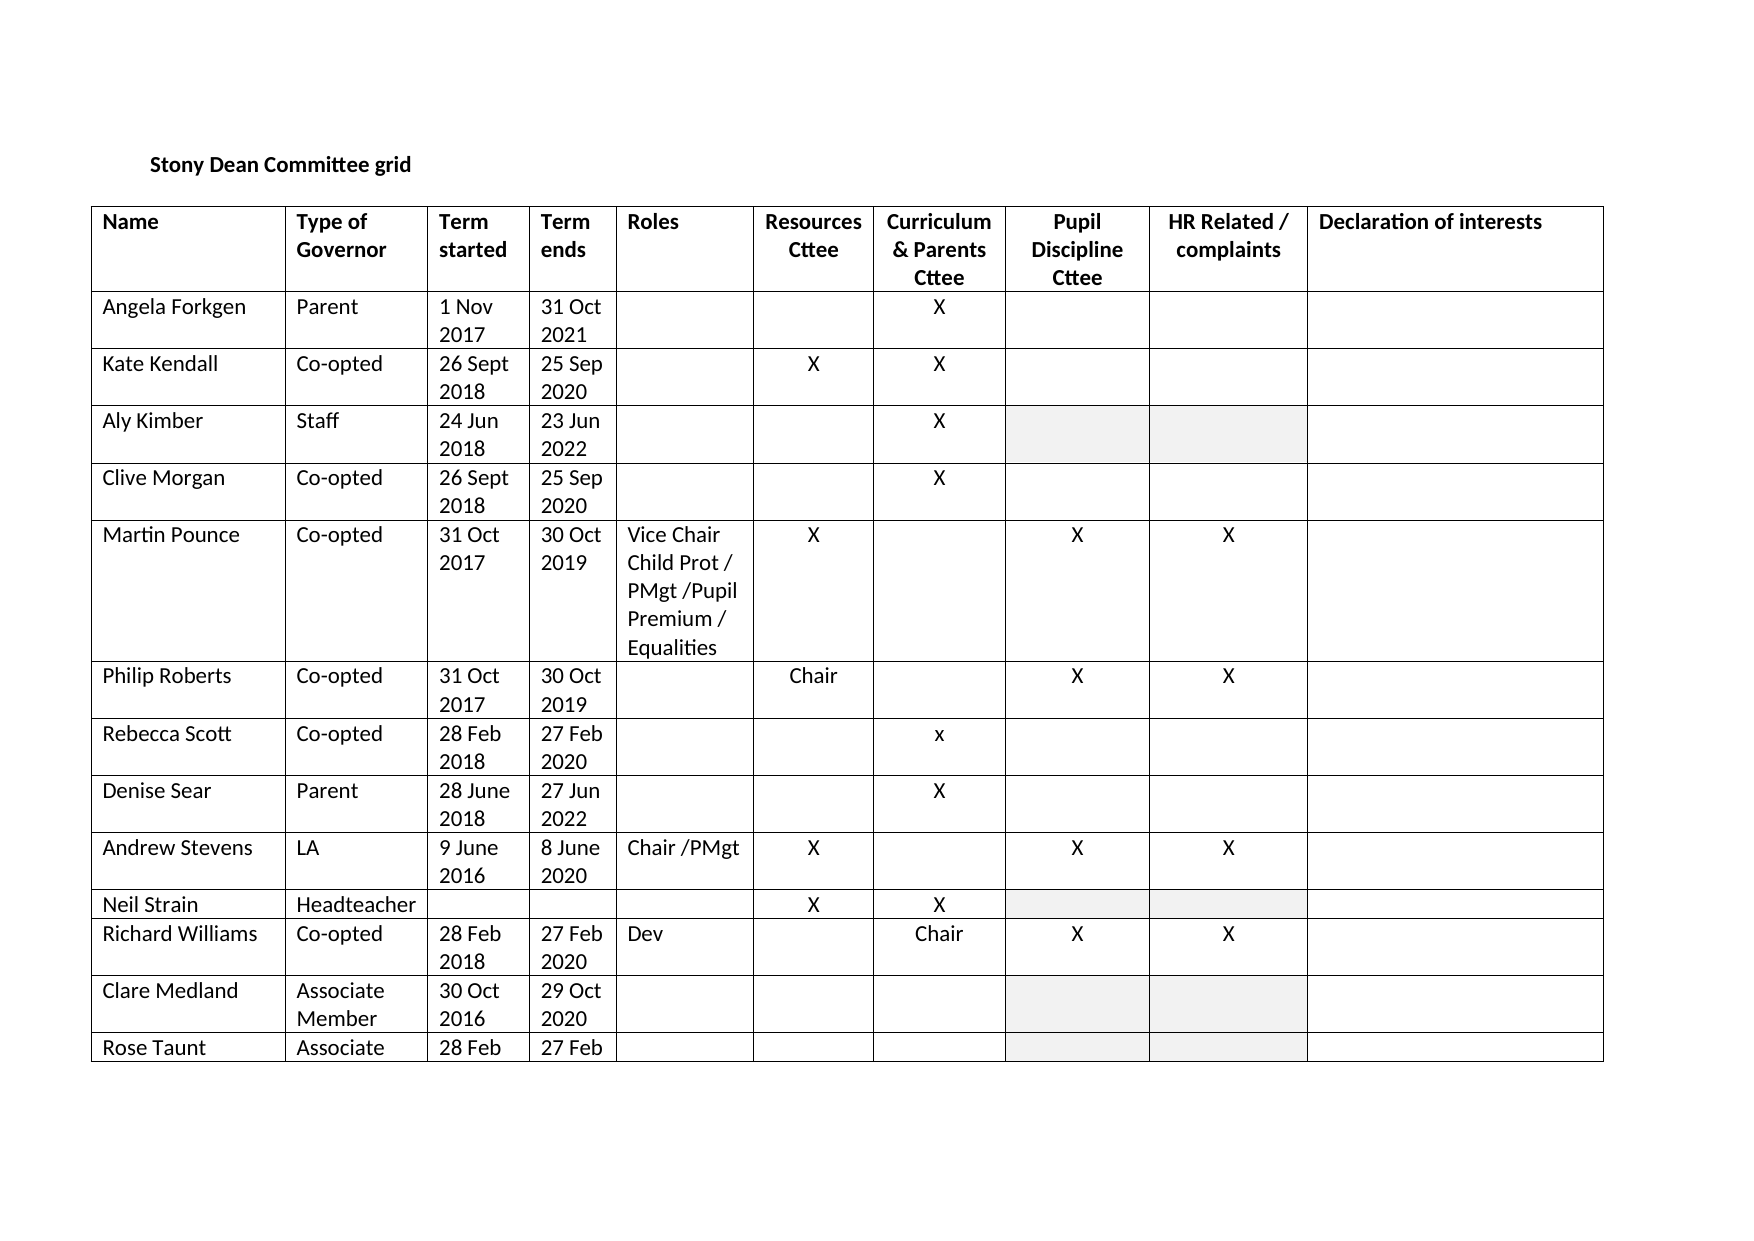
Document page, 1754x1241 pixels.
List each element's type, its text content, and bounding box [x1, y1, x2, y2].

table_cell [1006, 406, 1149, 462]
table_cell [1308, 406, 1603, 462]
table_cell [754, 406, 873, 462]
table_cell 27 Feb 2020 [530, 919, 616, 975]
table_cell 26 Sept 2018 [428, 464, 529, 519]
table_cell 28 June 2018 [428, 776, 529, 832]
table_cell [754, 976, 873, 1032]
table_header Pupil Discipline Cttee [1006, 207, 1149, 291]
table_header Term started [428, 207, 529, 291]
table_cell LA [286, 833, 427, 889]
table_cell [874, 1033, 1005, 1061]
table_cell 31 Oct 2017 [428, 662, 529, 718]
table_cell X [874, 890, 1005, 918]
table_cell [1006, 776, 1149, 832]
table_cell X [874, 776, 1005, 832]
table_cell Staff [286, 406, 427, 462]
table_cell [1150, 890, 1307, 918]
table_cell [1150, 349, 1307, 405]
table_cell [754, 464, 873, 519]
table_cell Clive Morgan [92, 464, 285, 519]
table_cell [1308, 833, 1603, 889]
table_cell [1150, 976, 1307, 1032]
table_cell X [754, 521, 873, 661]
table_cell 23 Jun 2022 [530, 406, 616, 462]
table_cell [1150, 1033, 1307, 1061]
table_cell [1006, 292, 1149, 348]
table_cell 30 Oct 2019 [530, 662, 616, 718]
table_cell 27 Feb 2021 [530, 1033, 616, 1061]
table_header Name [92, 207, 285, 291]
table_cell Co-opted [286, 521, 427, 661]
table_cell [1308, 1033, 1603, 1061]
table_cell [874, 833, 1005, 889]
table_cell [617, 662, 753, 718]
table_cell [754, 1033, 873, 1061]
table_cell 30 Oct 2019 [530, 521, 616, 661]
table_cell [617, 976, 753, 1032]
table_cell Co-opted [286, 919, 427, 975]
table_cell X [1006, 919, 1149, 975]
table_cell X [874, 349, 1005, 405]
table_cell Parent [286, 292, 427, 348]
table_cell Vice Chair Child Prot / PMgt /Pupil Premium / Equalities [617, 521, 753, 661]
table_cell X [1006, 662, 1149, 718]
table_cell [1006, 349, 1149, 405]
table_cell Martin Pounce [92, 521, 285, 661]
table_cell X [874, 292, 1005, 348]
table_cell Associate Member [286, 976, 427, 1032]
table_header Resources Cttee [754, 207, 873, 291]
table_cell Parent [286, 776, 427, 832]
table_cell [1308, 776, 1603, 832]
table_cell x [874, 719, 1005, 775]
table_cell 28 Feb 2017 [428, 1033, 529, 1061]
table_cell 24 Jun 2018 [428, 406, 529, 462]
table_cell X [1006, 521, 1149, 661]
table_cell X [874, 406, 1005, 462]
table_cell [874, 976, 1005, 1032]
table_cell [1308, 976, 1603, 1032]
table_cell Chair [754, 662, 873, 718]
table_cell Associate Member [286, 1033, 427, 1061]
table_cell Co-opted [286, 464, 427, 519]
table_cell X [754, 349, 873, 405]
table_cell Rebecca Scott [92, 719, 285, 775]
table_cell [1308, 292, 1603, 348]
table_cell [1150, 776, 1307, 832]
table_header Declaration of interests [1308, 207, 1603, 291]
table_cell [754, 719, 873, 775]
table_cell 9 June 2016 [428, 833, 529, 889]
table_cell [754, 776, 873, 832]
table_cell Headteacher [286, 890, 427, 918]
table_cell [874, 662, 1005, 718]
table_header Roles [617, 207, 753, 291]
table_cell 25 Sep 2020 [530, 349, 616, 405]
table_cell 27 Feb 2020 [530, 719, 616, 775]
table_cell [1006, 719, 1149, 775]
table_cell [1150, 406, 1307, 462]
table_cell X [874, 464, 1005, 519]
table_cell 30 Oct 2016 [428, 976, 529, 1032]
table_cell Richard Williams [92, 919, 285, 975]
table_cell Andrew Stevens [92, 833, 285, 889]
table_cell Aly Kimber [92, 406, 285, 462]
table_cell X [1006, 833, 1149, 889]
table_cell X [1150, 521, 1307, 661]
table_header Curriculum & Parents Cttee [874, 207, 1005, 291]
table_cell [1308, 890, 1603, 918]
table_cell X [754, 890, 873, 918]
table_cell [617, 719, 753, 775]
table_cell Kate Kendall [92, 349, 285, 405]
table_cell [1308, 919, 1603, 975]
table_cell X [1150, 662, 1307, 718]
table_cell Neil Strain [92, 890, 285, 918]
table_cell [1150, 292, 1307, 348]
table_cell [617, 1033, 753, 1061]
table_cell [1308, 719, 1603, 775]
table_cell X [1150, 919, 1307, 975]
table_cell 28 Feb 2018 [428, 719, 529, 775]
table_cell [530, 890, 616, 918]
table_cell Rose Taunt [92, 1033, 285, 1061]
table_cell 31 Oct 2017 [428, 521, 529, 661]
table_cell 26 Sept 2018 [428, 349, 529, 405]
table_cell [1006, 464, 1149, 519]
text Stony Dean Committee grid [150, 150, 1604, 178]
table_cell Philip Roberts [92, 662, 285, 718]
table_cell Co-opted [286, 662, 427, 718]
table_header HR Related / complaints [1150, 207, 1307, 291]
table_cell [1006, 890, 1149, 918]
table_cell [617, 464, 753, 519]
table_cell Chair [874, 919, 1005, 975]
table_cell Denise Sear [92, 776, 285, 832]
table_cell Dev [617, 919, 753, 975]
table_cell [428, 890, 529, 918]
table_cell Co-opted [286, 349, 427, 405]
table_cell [617, 890, 753, 918]
table_cell Chair /PMgt [617, 833, 753, 889]
table_cell [874, 521, 1005, 661]
table_cell 28 Feb 2018 [428, 919, 529, 975]
table_cell 31 Oct 2021 [530, 292, 616, 348]
table_header Type of Governor [286, 207, 427, 291]
table_cell [754, 292, 873, 348]
table_cell [617, 349, 753, 405]
table_cell 27 Jun 2022 [530, 776, 616, 832]
table_cell X [1150, 833, 1307, 889]
table_cell 1 Nov 2017 [428, 292, 529, 348]
table_cell [617, 406, 753, 462]
table_cell [1308, 521, 1603, 661]
table_cell [754, 919, 873, 975]
table_cell [1006, 976, 1149, 1032]
table_cell [1006, 1033, 1149, 1061]
table_cell 29 Oct 2020 [530, 976, 616, 1032]
table_cell [1308, 349, 1603, 405]
table_cell Angela Forkgen [92, 292, 285, 348]
table_cell [1150, 464, 1307, 519]
table_header Term ends [530, 207, 616, 291]
table_cell Clare Medland [92, 976, 285, 1032]
table_cell [617, 776, 753, 832]
table_cell [1308, 662, 1603, 718]
table_cell [1308, 464, 1603, 519]
table_cell 25 Sep 2020 [530, 464, 616, 519]
table_cell Co-opted [286, 719, 427, 775]
table_cell [617, 292, 753, 348]
table_cell X [754, 833, 873, 889]
table_cell [1150, 719, 1307, 775]
table_cell 8 June 2020 [530, 833, 616, 889]
